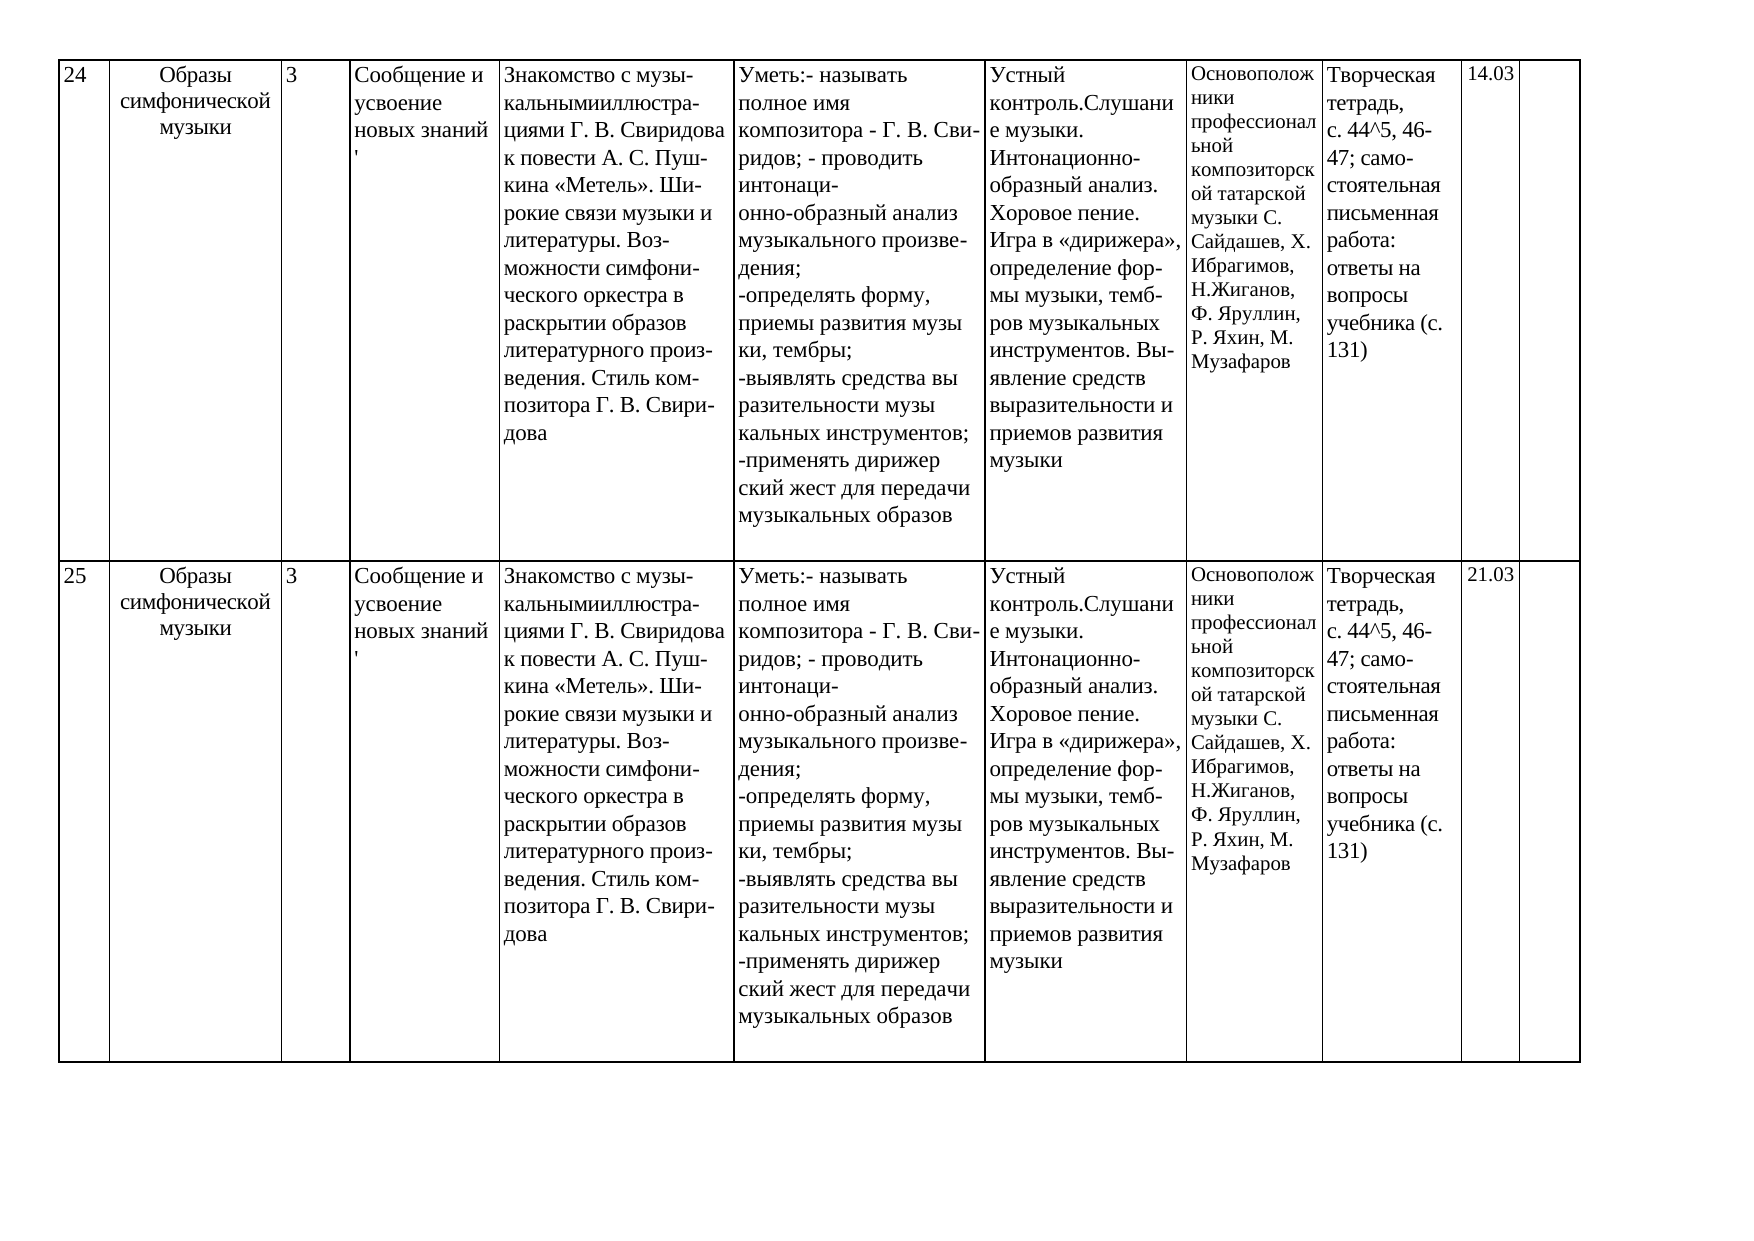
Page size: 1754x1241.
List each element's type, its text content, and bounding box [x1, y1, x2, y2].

table_cell Образы симфонической музыки [110, 61, 281, 560]
table_cell 21.03 [1462, 562, 1519, 1061]
table_cell [1520, 61, 1579, 560]
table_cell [986, 562, 1186, 1061]
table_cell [1323, 562, 1461, 1061]
table_cell 25 [60, 562, 109, 1061]
table_cell 3 [282, 562, 349, 1061]
table_cell Основоположники профессиональной композиторской татарской музыки С. Сайдашев, Х. Ибрагимов, Н.Жиганов, Ф. Яруллин, Р. Яхин, М. Музафаров [1187, 61, 1322, 560]
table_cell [735, 562, 984, 1061]
table_cell 14.03 [1462, 61, 1519, 560]
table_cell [1187, 562, 1322, 1061]
table_cell Творческая тетрадь, с. 44^5, 46-47; самостоятельная письменная работа: ответы на вопросы учебника (с. 131) [1323, 61, 1461, 560]
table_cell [500, 562, 733, 1061]
table_cell 3 [282, 61, 349, 560]
table_cell 24 [60, 61, 109, 560]
table_cell Сообщение и усвоение новых знаний ' [351, 61, 499, 560]
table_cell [110, 562, 281, 1061]
table_cell [1520, 562, 1579, 1061]
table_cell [351, 562, 499, 1061]
